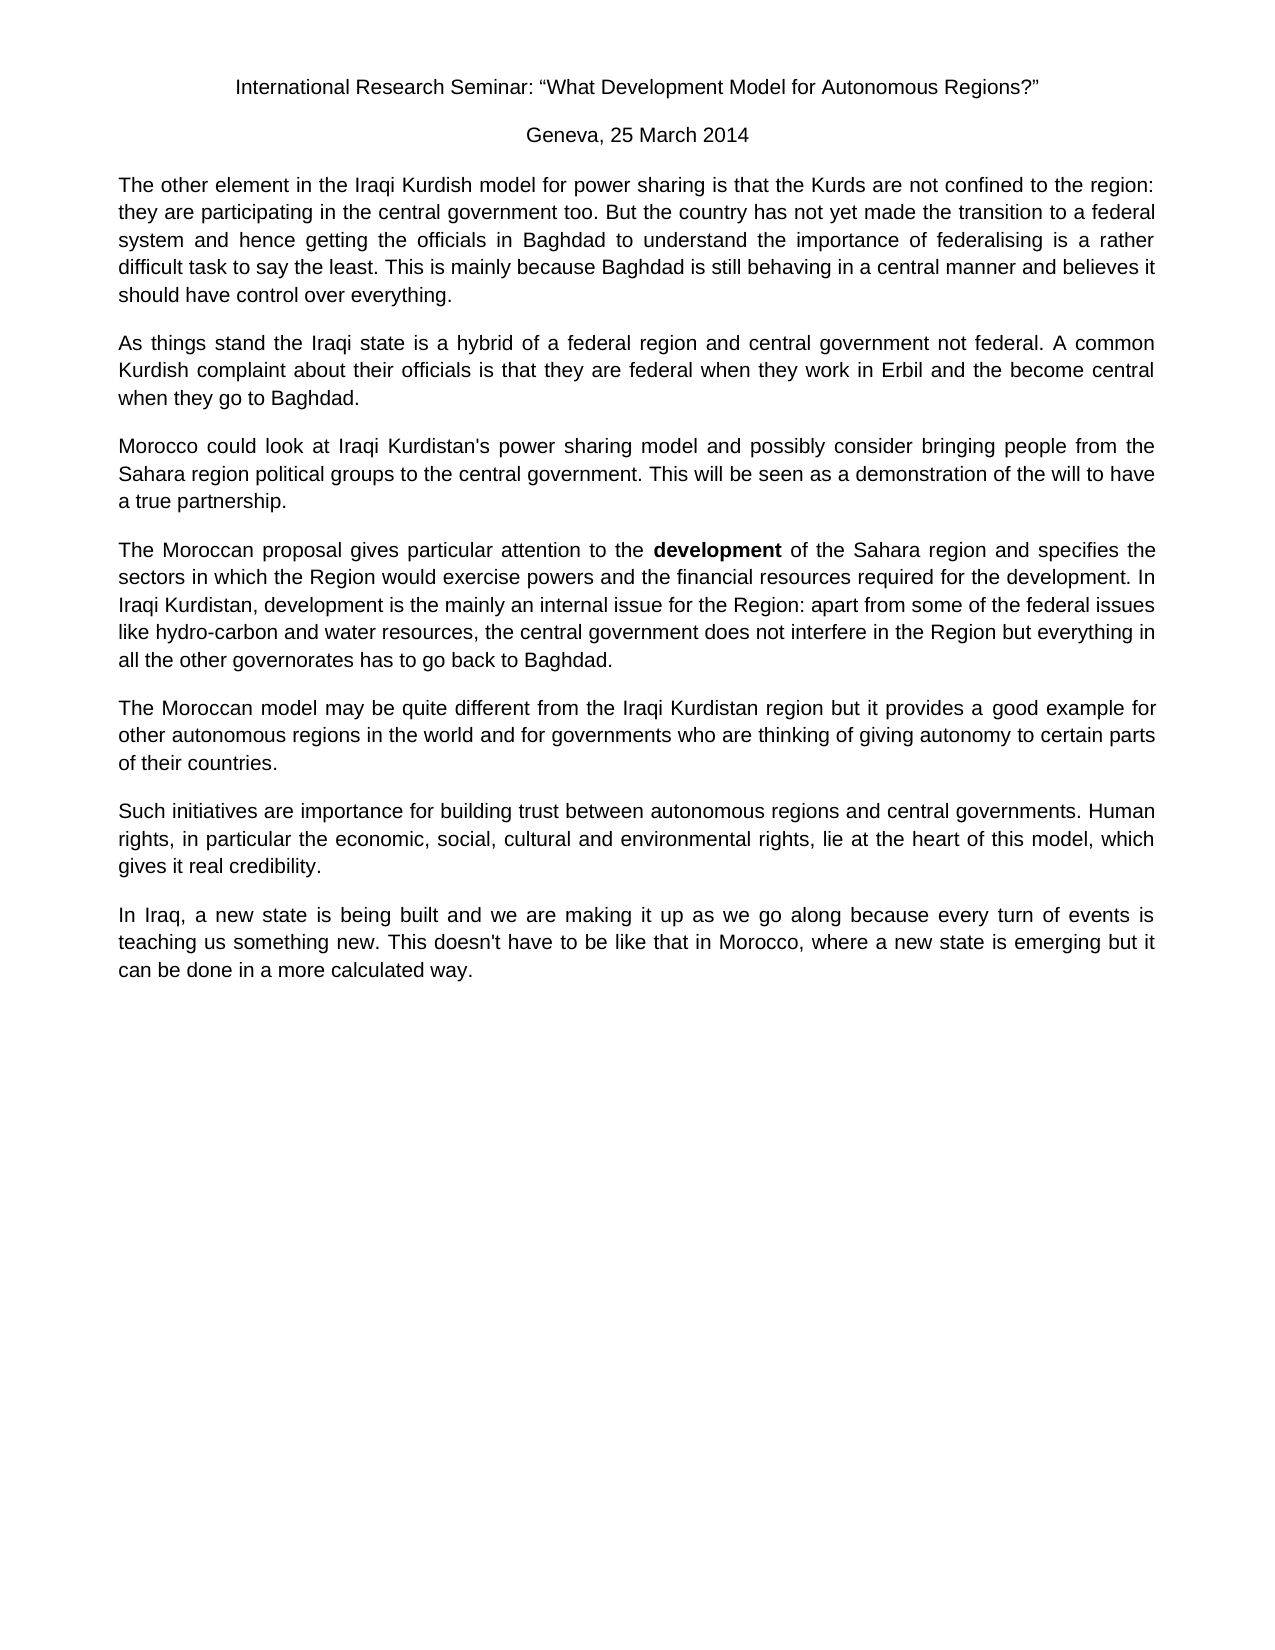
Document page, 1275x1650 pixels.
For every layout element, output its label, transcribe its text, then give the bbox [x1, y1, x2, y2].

text The Moroccan proposal gives particular attention to the development of the Sahara region and specifies the sectors in which the Region would exercise powers and the financial resources required for the development. In Iraqi Kurdistan, development is the mainly an internal issue for the Region: apart from some of the federal issues like hydro-carbon and water resources, the central government does not interfere in the Region but everything in all the other governorates has to go back to Baghdad. [118, 537, 1157, 671]
text In Iraq, a new state is being built and we are making it up as we go along because every turn of events is teaching us something new. This doesn't have to be like that in Morocco, where a new state is emerging but it can be done in a more calculated way. [118, 902, 1157, 981]
text The Moroccan model may be quite different from the Iraqi Kurdistan region but it provides a good example for other autonomous regions in the world and for governments who are thinking of giving autonomy to certain parts of their countries. [118, 696, 1157, 775]
text As things stand the Iraqi state is a hybrid of a federal region and central government not federal. A common Kurdish complaint about their officials is that they are federal when they work in Erbil and the become central when they go to Baghdad. [118, 331, 1157, 410]
text Morocco could look at Iraqi Kurdistan's power sharing model and possibly consider bringing people from the Sahara region political groups to the central government. This will be seen as a demonstration of the will to have a true partnership. [118, 434, 1157, 513]
text Such initiatives are importance for building trust between autonomous regions and central governments. Human rights, in particular the economic, social, cultural and environmental rights, lie at the heart of this model, which gives it real credibility. [118, 799, 1157, 878]
text The other element in the Iraqi Kurdish model for power sharing is that the Kurds are not confined to the region: they are participating in the central government too. But the country has not yet made the transition to a federal system and hence getting the officials in Baghdad to understand the importance of federalising is a rather difficult task to say the least. This is mainly because Baghdad is still behaving in a central manner and believes it should have control over everything. [118, 172, 1157, 306]
